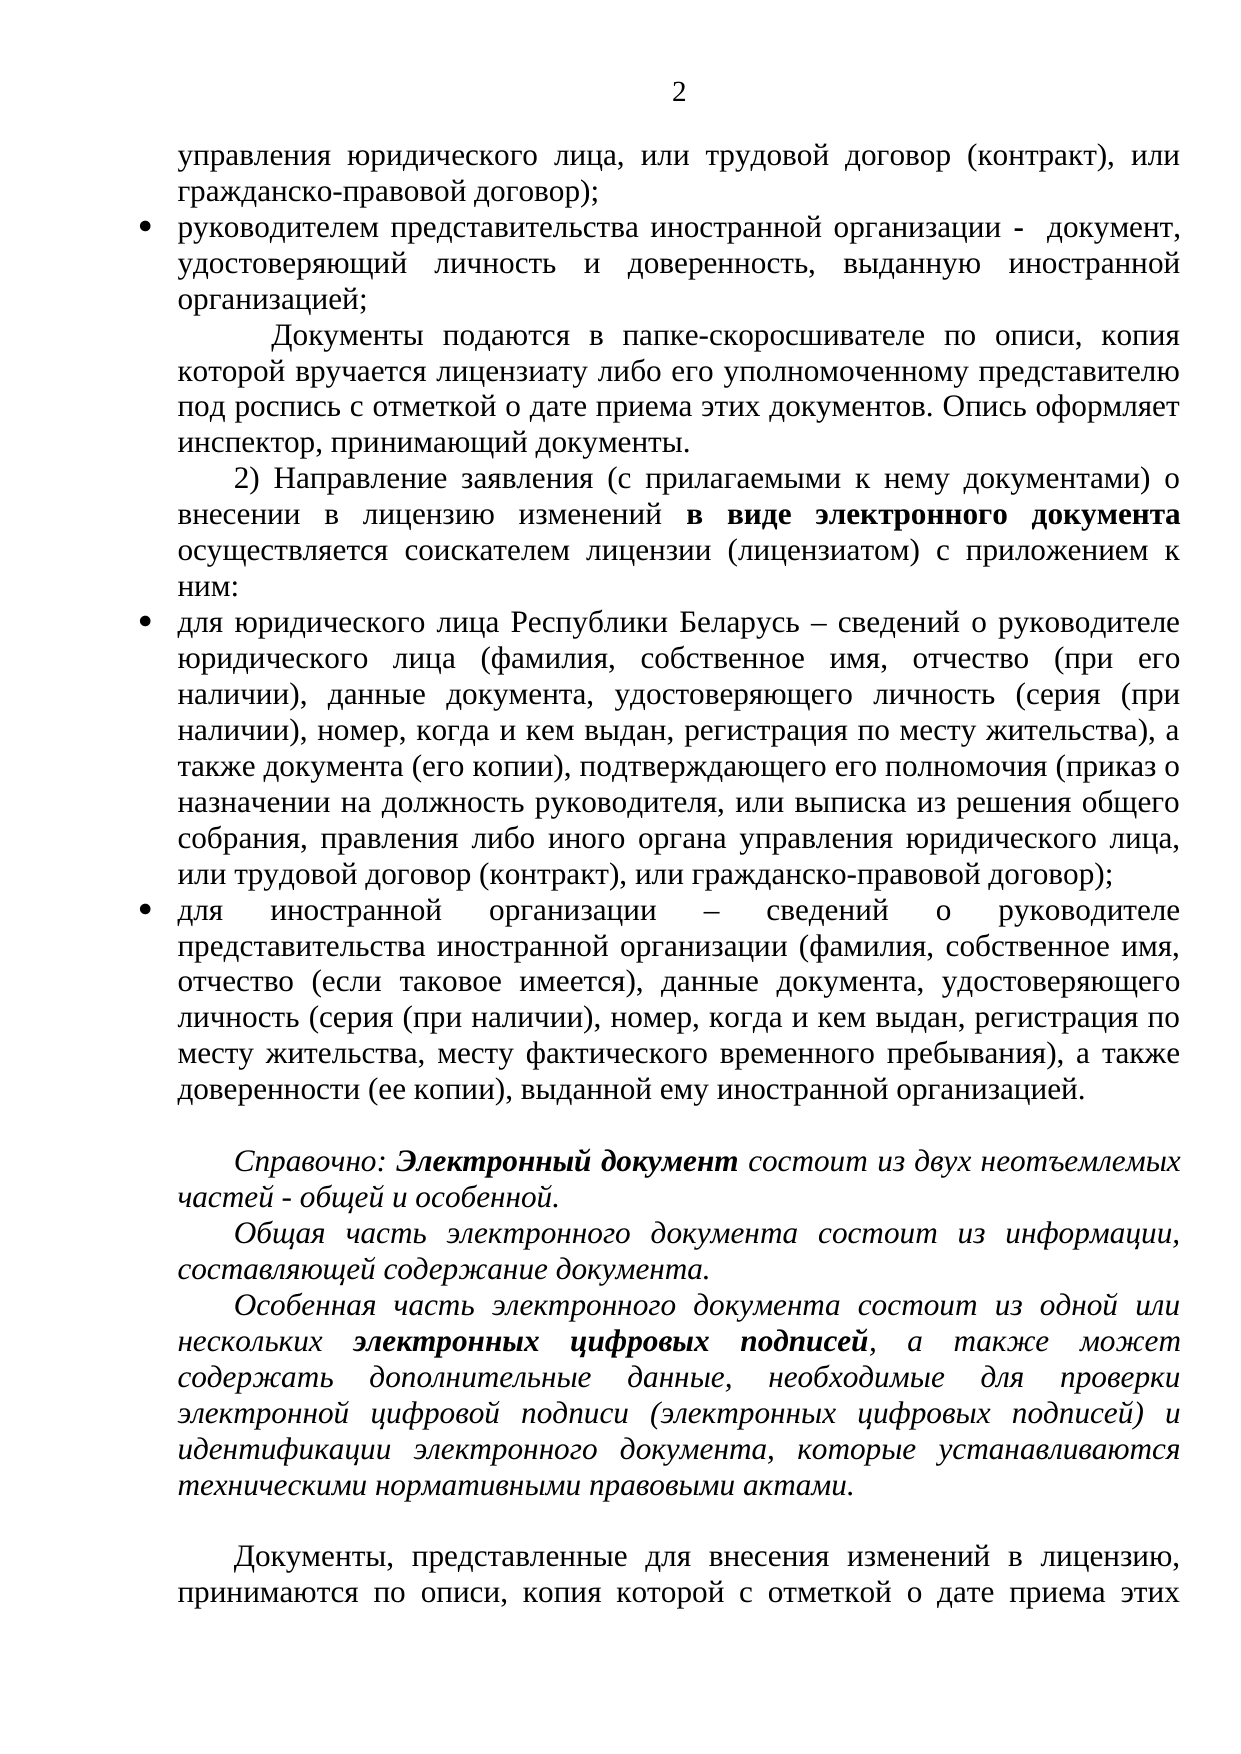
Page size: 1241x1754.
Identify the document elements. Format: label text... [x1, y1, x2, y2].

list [140, 136, 1181, 208]
text Общая часть электронного документа состоит из информации, составляющей содержание документа. [177, 1214, 1181, 1286]
text Справочно: Электронный документ состоит из двух неотъемлемых частей - общей и особенной. [177, 1142, 1181, 1214]
list для юридического лица Республики Беларусь – сведений о руководителе юридического лица (фамилия, собственное имя, отчество (при его наличии), данные документа, удостоверяющего личность (серия (при наличии), номер, когда и кем выдан, регистрация по месту жительства), а также документа (его копии), подтверждающего его полномочия (приказ о назначении на должность руководителя, или выписка из решения общего собрания, правления либо иного органа управления юридического лица, или трудовой договор (контракт), или гражданско-правовой договор); [140, 603, 1181, 891]
text 2) Направление заявления (с прилагаемыми к нему документами) о внесении в лицензию изменений в виде электронного документа осуществляется соискателем лицензии (лицензиатом) с приложением к ним: [177, 459, 1181, 603]
text Особенная часть электронного документа состоит из одной или нескольких электронных цифровых подписей, а также может содержать дополнительные данные, необходимые для проверки электронной цифровой подписи (электронных цифровых подписей) и идентификации электронного документа, которые устанавливаются техническими нормативными правовыми актами. [177, 1286, 1181, 1502]
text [177, 1538, 1181, 1609]
list для иностранной организации – сведений о руководителе представительства иностранной организации (фамилия, собственное имя, отчество (если таковое имеется), данные документа, удостоверяющего личность (серия (при наличии), номер, когда и кем выдан, регистрация по месту жительства, месту фактического временного пребывания), а также доверенности (ее копии), выданной ему иностранной организацией. [140, 891, 1181, 1106]
list руководителем представительства иностранной организации - документ, удостоверяющий личность и доверенность, выданную иностранной организацией; [140, 208, 1181, 316]
text Документы подаются в папке-скоросшивателе по описи, копия которой вручается лицензиату либо его уполномоченному представителю под роспись с отметкой о дате приема этих документов. Опись оформляет инспектор, принимающий документы. [177, 316, 1181, 459]
